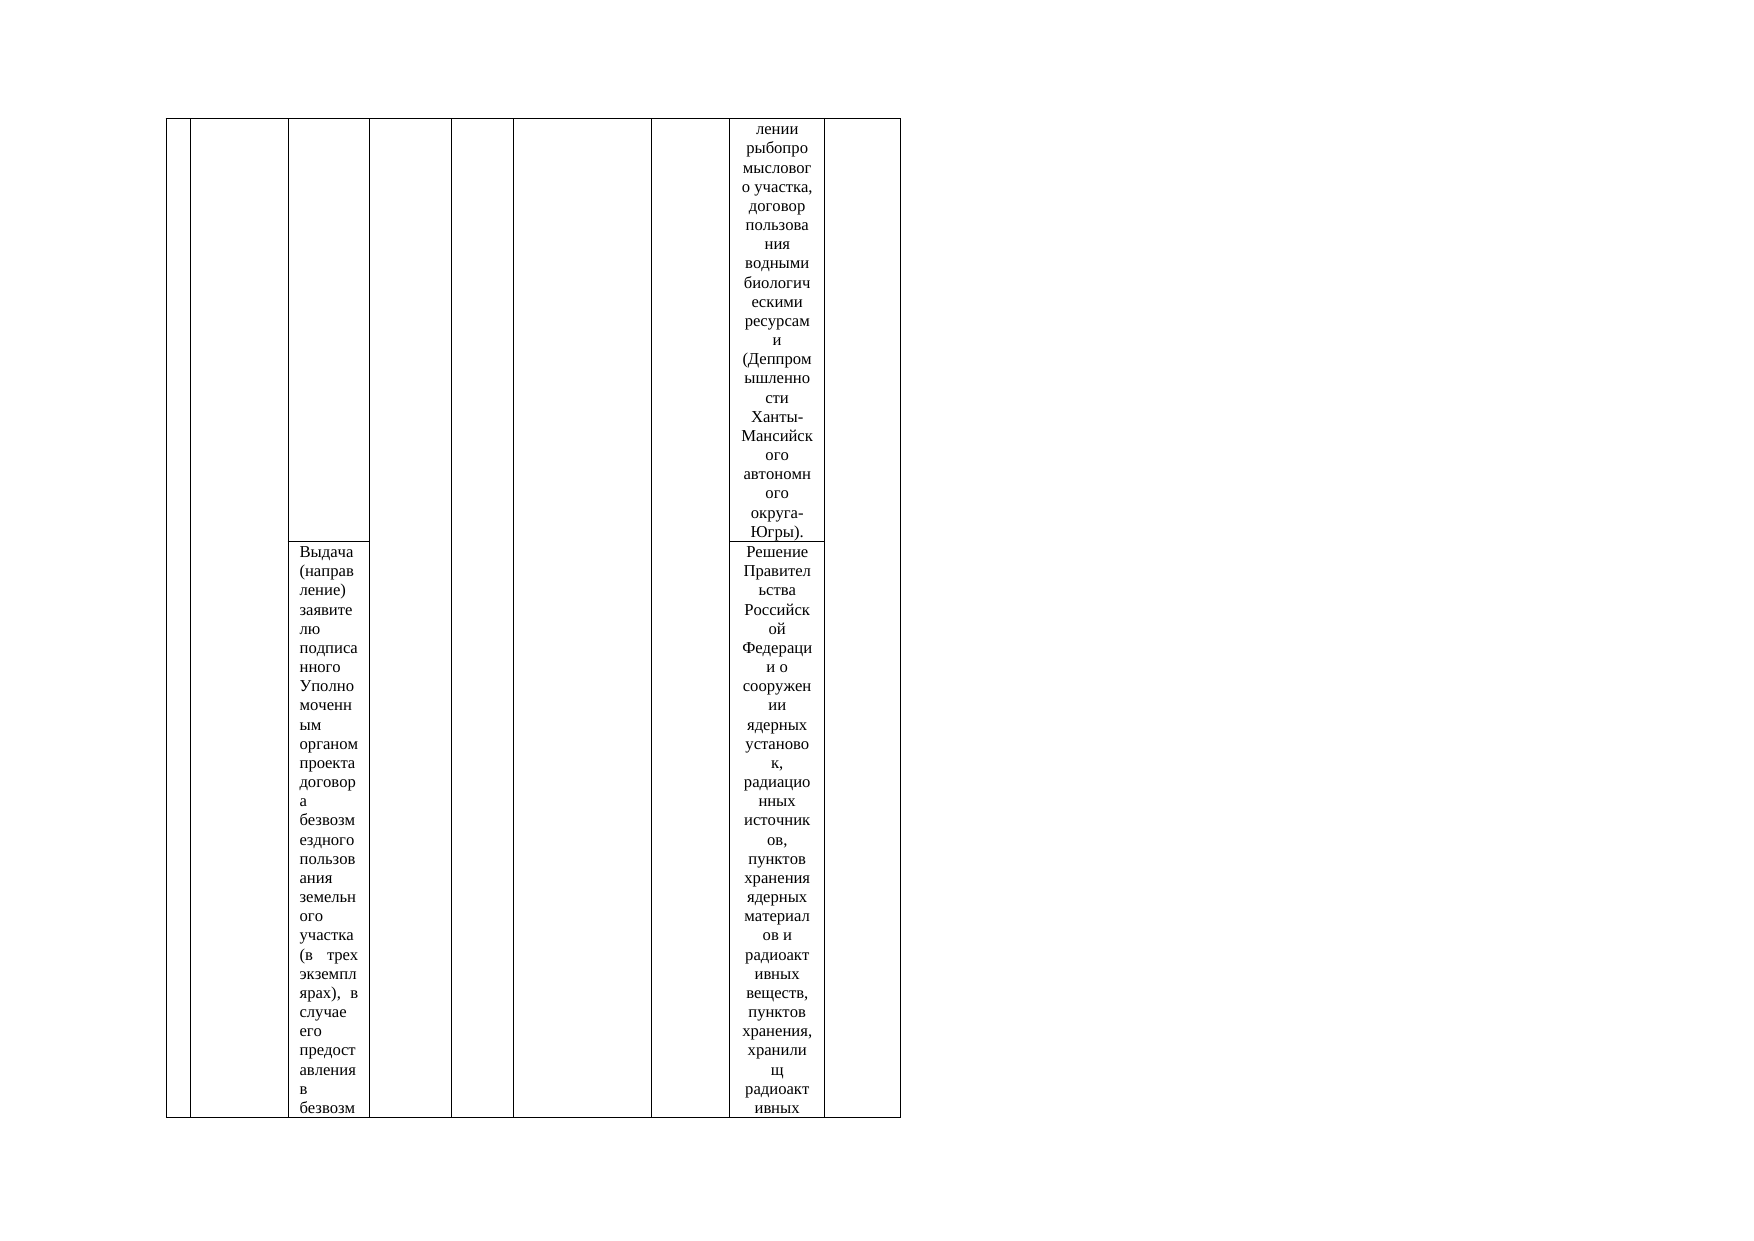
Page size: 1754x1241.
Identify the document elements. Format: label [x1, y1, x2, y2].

table_cell [730, 119, 824, 541]
table_cell [730, 542, 824, 1117]
table_cell [289, 542, 369, 1117]
